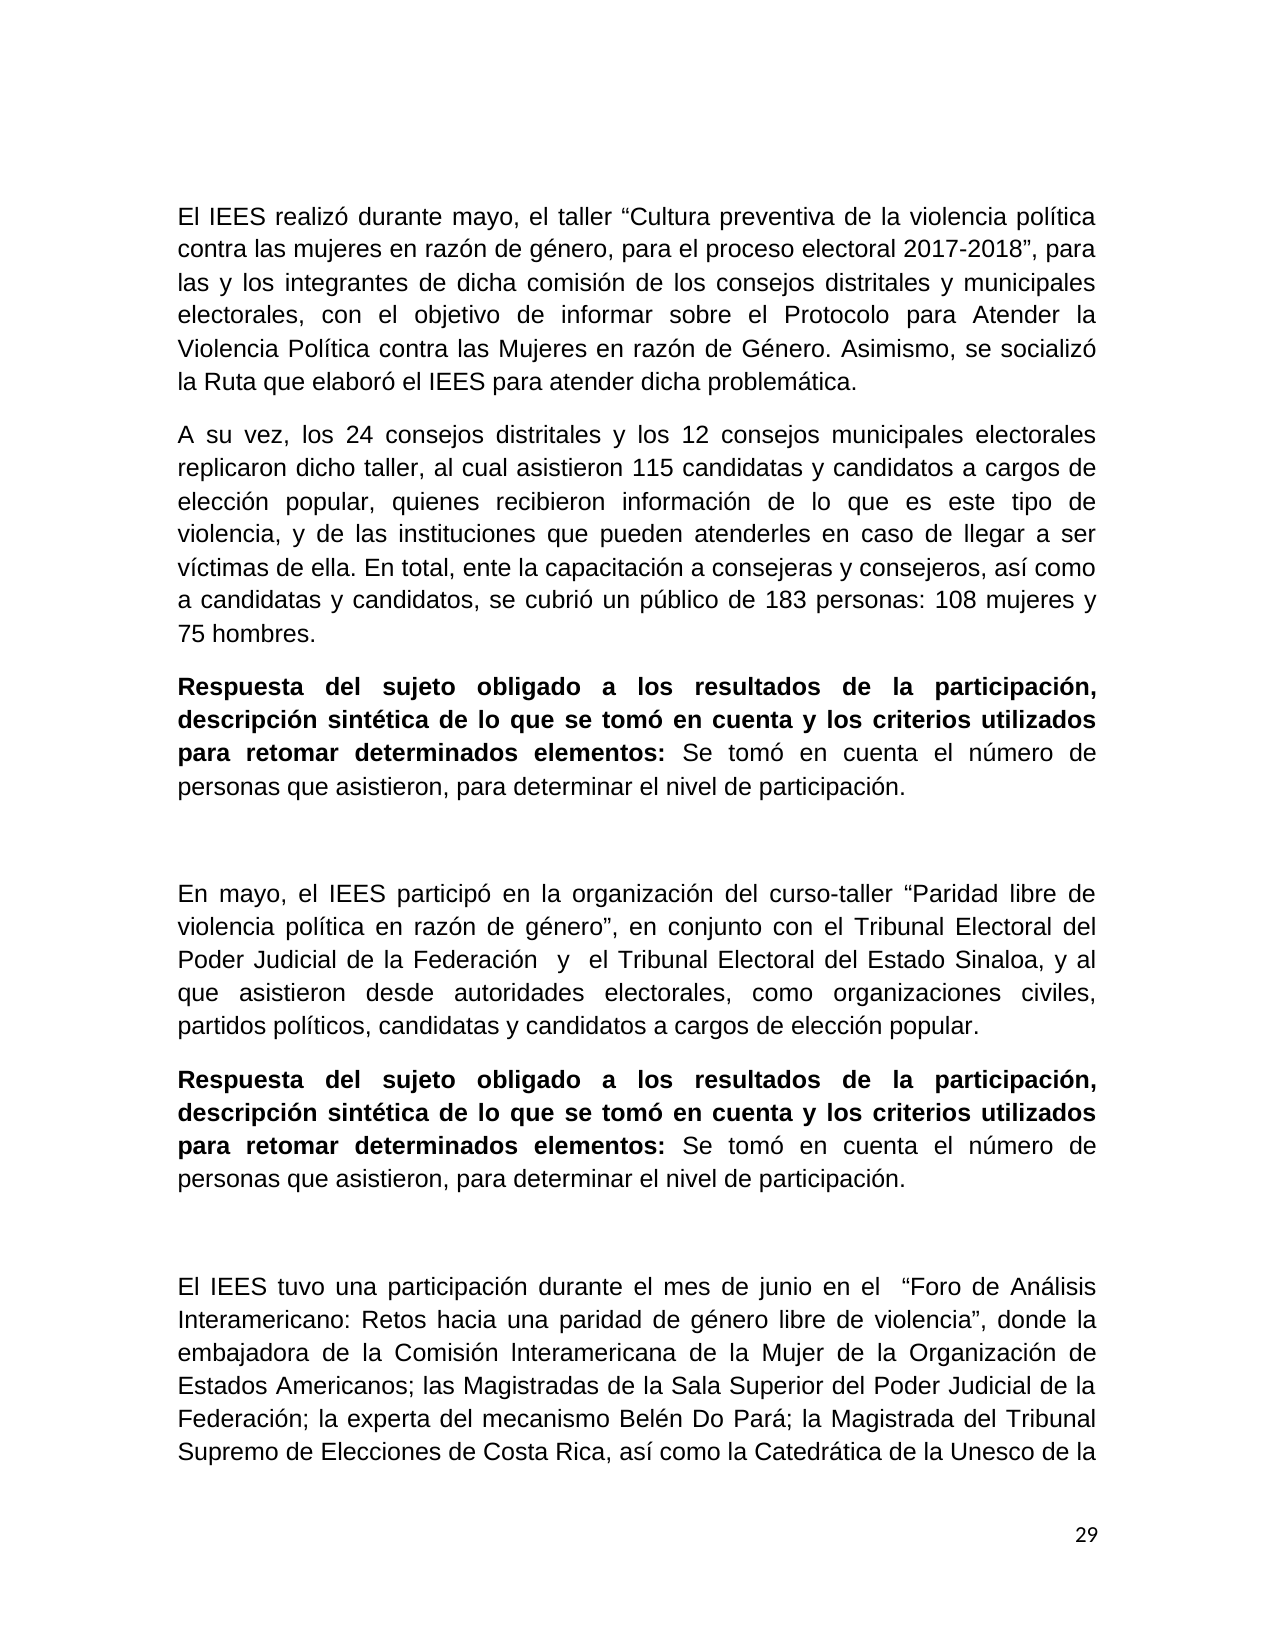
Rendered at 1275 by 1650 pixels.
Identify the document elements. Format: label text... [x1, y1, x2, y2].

text En mayo, el IEES participó en la organización del curso-taller “Paridad libre de violencia política en razón de género”, en conjunto con el Tribunal Electoral del Poder Judicial de la Federación y el Tribunal Electoral del Estado Sinaloa, y al que asistieron desde autoridades electorales, como organizaciones civiles, partidos políticos, candidatas y candidatos a cargos de elección popular. [177, 879, 1098, 1040]
text A su vez, los 24 consejos distritales y los 12 consejos municipales electorales replicaron dicho taller, al cual asistieron 115 candidatas y candidatos a cargos de elección popular, quienes recibieron información de lo que es este tipo de violencia, y de las instituciones que pueden atenderles en caso de llegar a ser víctimas de ella. En total, ente la capacitación a consejeras y consejeros, así como a candidatas y candidatos, se cubrió un público de 183 personas: 108 mujeres y 75 hombres. [177, 420, 1098, 647]
text El IEES realizó durante mayo, el taller “Cultura preventiva de la violencia política contra las mujeres en razón de género, para el proceso electoral 2017-2018”, para las y los integrantes de dicha comisión de los consejos distritales y municipales electorales, con el objetivo de informar sobre el Protocolo para Atender la Violencia Política contra las Mujeres en razón de Género. Asimismo, se socializó la Ruta que elaboró el IEES para atender dicha problemática. [177, 201, 1098, 395]
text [177, 1272, 1098, 1466]
